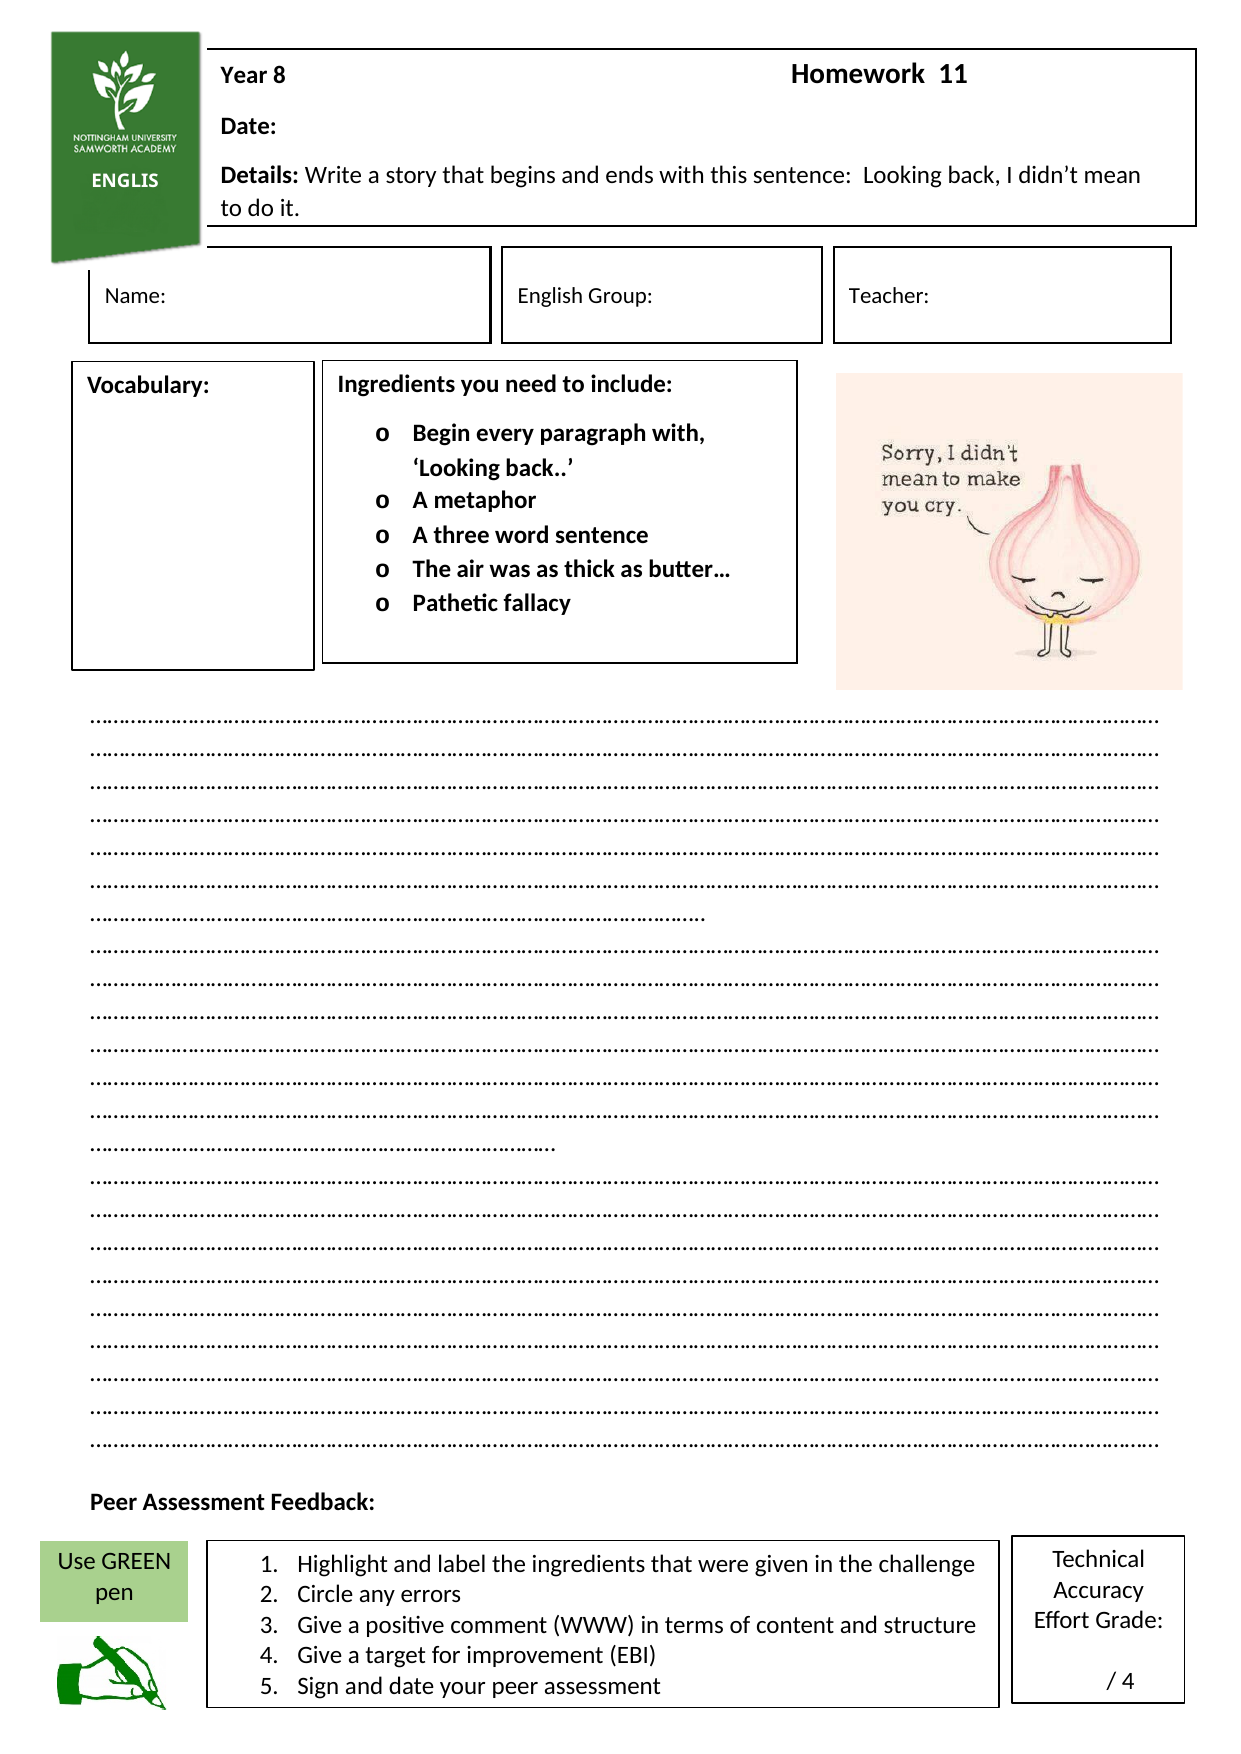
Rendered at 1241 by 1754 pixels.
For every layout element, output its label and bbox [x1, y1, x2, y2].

picture [836, 373, 1183, 690]
picture [57, 1636, 167, 1710]
picture [48, 29, 207, 270]
